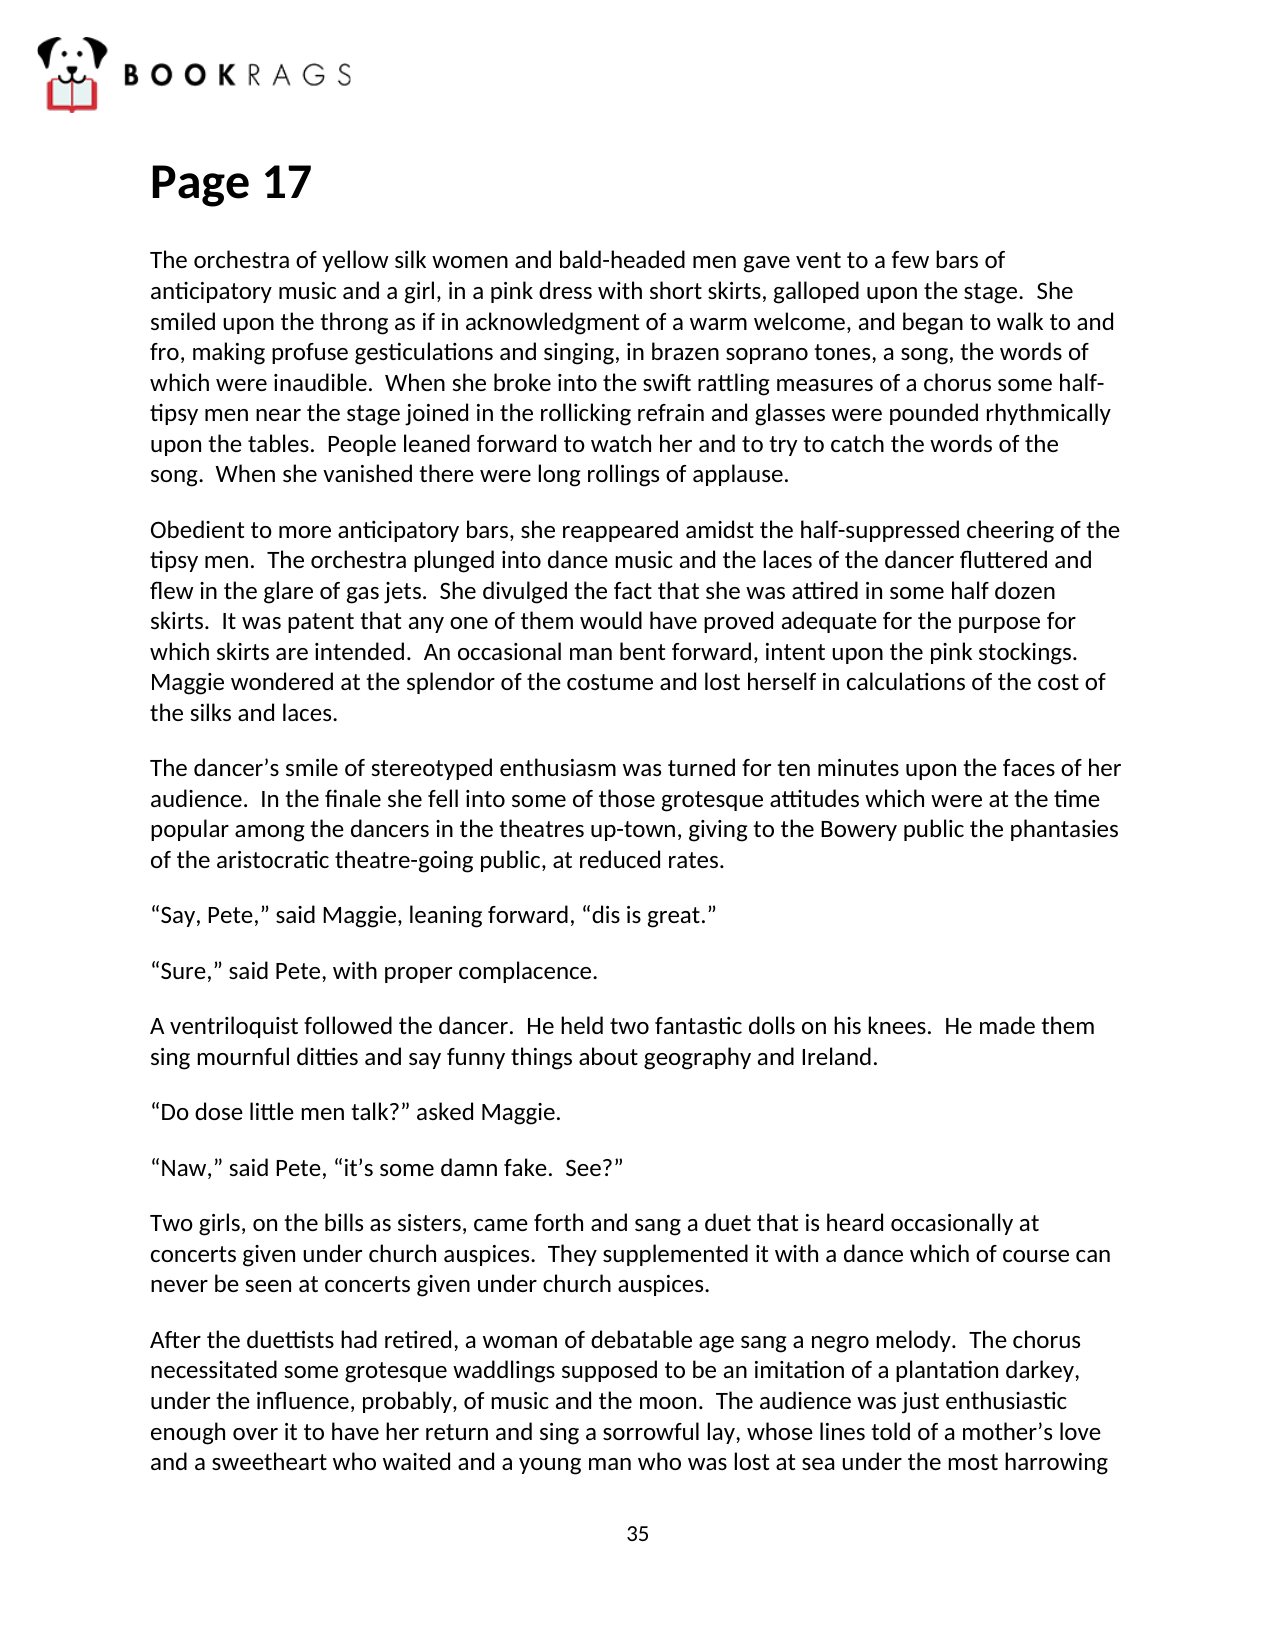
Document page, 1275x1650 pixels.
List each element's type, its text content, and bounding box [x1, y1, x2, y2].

text The dancer’s smile of stereotyped enthusiasm was turned for ten minutes upon the faces of her audience. In the finale she fell into some of those grotesque attitudes which were at the time popular among the dancers in the theatres up-town, giving to the Bowery public the phantasies of the aristocratic theatre-going public, at reduced rates. [150, 752, 1125, 874]
picture [37, 37, 351, 113]
text “Naw,” said Pete, “it’s some damn fake. See?” [150, 1152, 1125, 1183]
text Two girls, on the bills as sisters, came forth and sang a duet that is heard occasionally at concerts given under church auspices. They supplemented it with a dance which of course can never be seen at concerts given under church auspices. [150, 1208, 1125, 1299]
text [150, 1324, 1125, 1477]
text A ventriloquist followed the dancer. He held two fantastic dolls on his knees. He made them sing mournful ditties and say funny things about geography and Ireland. [150, 1011, 1125, 1072]
text “Do dose little men talk?” asked Maggie. [150, 1097, 1125, 1127]
text “Say, Pete,” said Maggie, leaning forward, “dis is great.” [150, 899, 1125, 930]
text “Sure,” said Pete, with proper complacence. [150, 955, 1125, 986]
text Page 17 [150, 150, 1125, 211]
text Obedient to more anticipatory bars, she reappeared amidst the half-suppressed cheering of the tipsy men. The orchestra plunged into dance music and the laces of the dancer fluttered and flew in the glare of gas jets. She divulged the fact that she was attired in some half dozen skirts. It was patent that any one of them would have proved adequate for the purpose for which skirts are intended. An occasional man bent forward, intent upon the pink stockings. Maggie wondered at the splendor of the costume and lost herself in calculations of the cost of the silks and laces. [150, 514, 1125, 727]
text The orchestra of yellow silk women and bald-headed men gave vent to a few bars of anticipatory music and a girl, in a pink dress with short skirts, galloped upon the stage. She smiled upon the throng as if in acknowledgment of a warm welcome, and began to walk to and fro, making profuse gesticulations and singing, in brazen soprano tones, a song, the words of which were inaudible. When she broke into the swift rattling measures of a chorus some half-tipsy men near the stage joined in the rollicking refrain and glasses were pounded rhythmically upon the tables. People leaned forward to watch her and to try to catch the words of the song. When she vanished there were long rollings of applause. [150, 244, 1125, 489]
